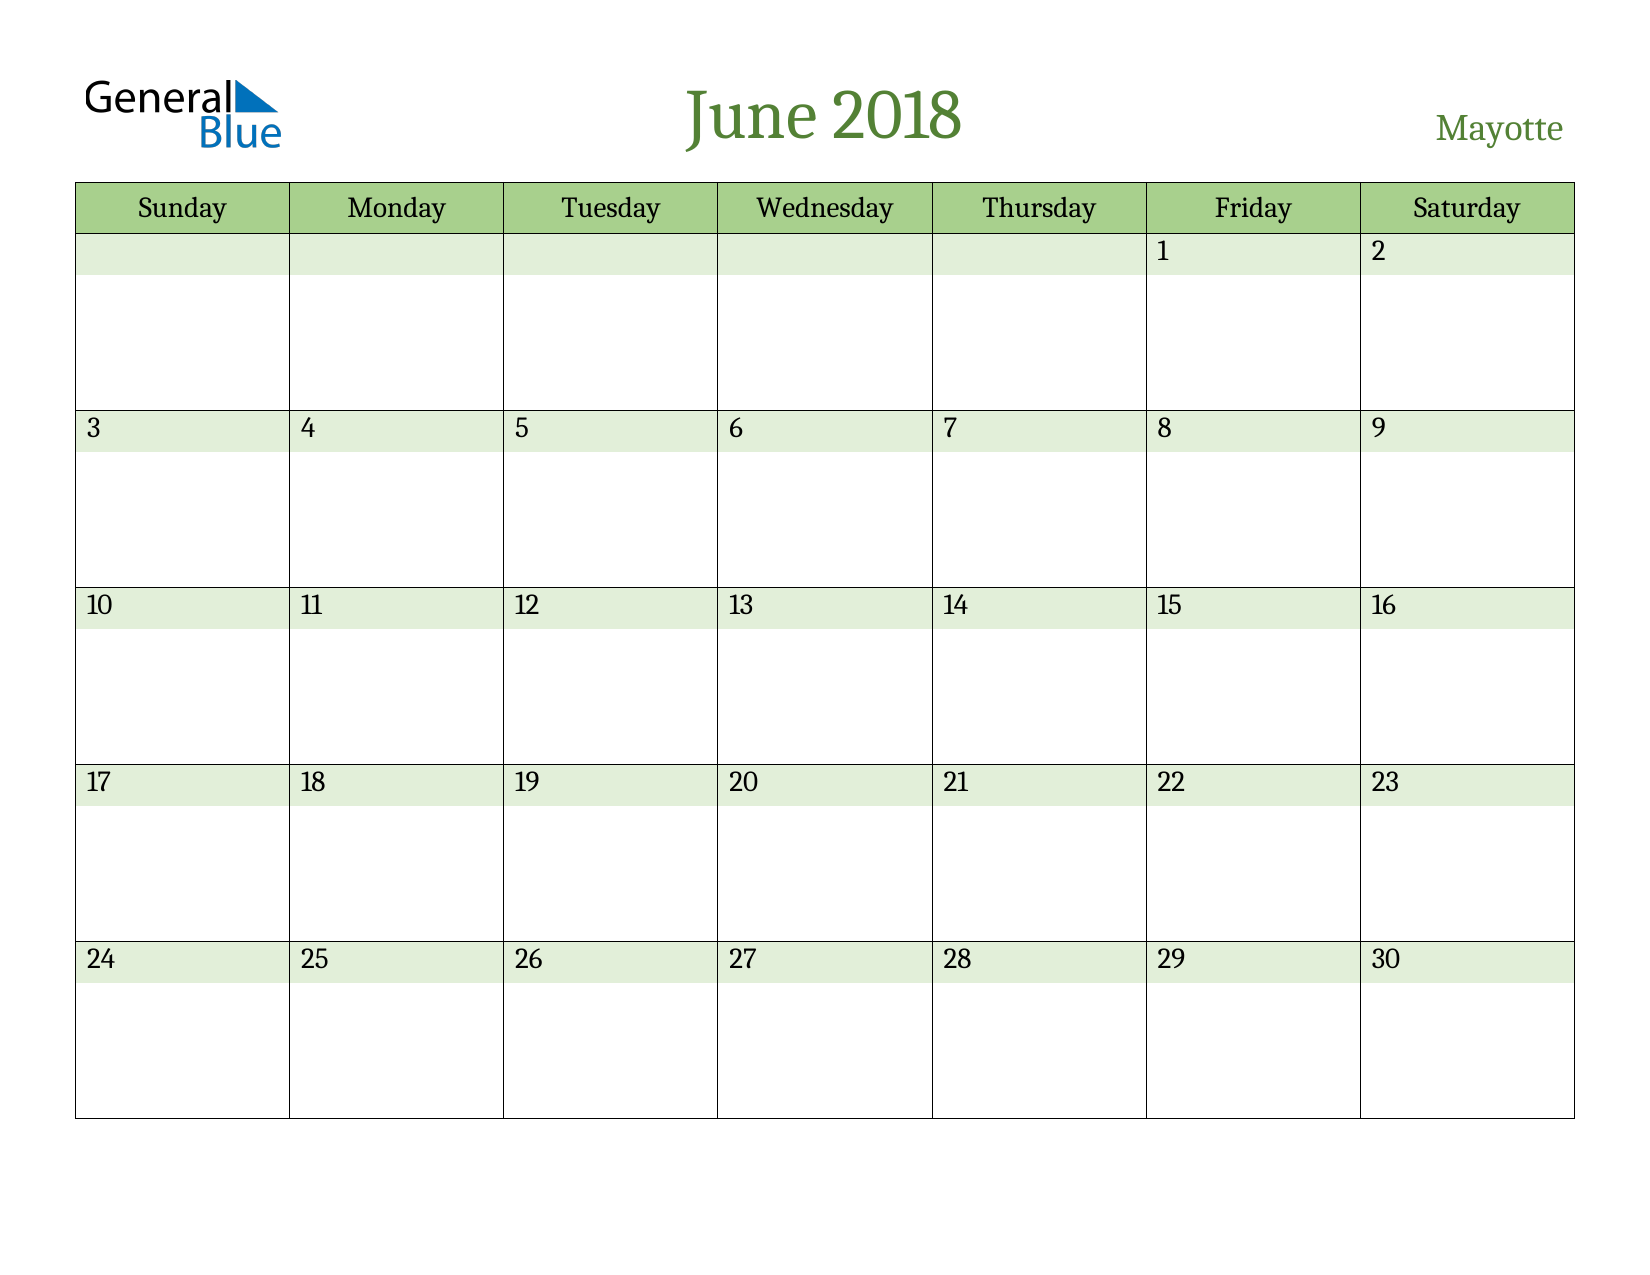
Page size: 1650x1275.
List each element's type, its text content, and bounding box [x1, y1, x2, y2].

table_cell [76, 275, 289, 410]
table_cell 26 [504, 942, 717, 983]
table_cell [1361, 629, 1574, 764]
table_cell 23 [1361, 765, 1574, 806]
table_cell [1147, 629, 1360, 764]
table_cell [290, 629, 503, 764]
table_cell 24 [76, 942, 289, 983]
table_cell 16 [1361, 588, 1574, 629]
table_cell [76, 983, 289, 1118]
table_cell Saturday [1361, 183, 1574, 233]
table_cell [504, 275, 717, 410]
table_cell [933, 452, 1146, 587]
table_cell 25 [290, 942, 503, 983]
table_cell [1147, 806, 1360, 941]
table_cell [933, 629, 1146, 764]
table_cell [933, 806, 1146, 941]
table_cell Wednesday [718, 183, 932, 233]
table_cell [1147, 452, 1360, 587]
table_cell 8 [1147, 411, 1360, 452]
table_cell [290, 234, 503, 275]
table_cell 29 [1147, 942, 1360, 983]
table_cell 12 [504, 588, 717, 629]
table_header [76, 75, 503, 182]
table_cell [718, 234, 932, 275]
table_cell [504, 806, 717, 941]
table_cell [504, 234, 717, 275]
table_cell [1361, 983, 1574, 1118]
table_cell [718, 275, 932, 410]
table_cell 9 [1361, 411, 1574, 452]
table_cell 30 [1361, 942, 1574, 983]
table_cell 15 [1147, 588, 1360, 629]
table_cell 20 [718, 765, 932, 806]
table_header June 2018 [504, 75, 1146, 182]
table_cell 21 [933, 765, 1146, 806]
table_cell [76, 452, 289, 587]
table_cell [76, 806, 289, 941]
table_cell 14 [933, 588, 1146, 629]
table_cell 10 [76, 588, 289, 629]
table_cell Friday [1147, 183, 1360, 233]
table_cell [933, 234, 1146, 275]
table_cell 7 [933, 411, 1146, 452]
table_cell [933, 275, 1146, 410]
table_cell [76, 629, 289, 764]
table_cell [290, 452, 503, 587]
table_cell 5 [504, 411, 717, 452]
table_cell Sunday [76, 183, 289, 233]
table_cell [1147, 275, 1360, 410]
table_cell [933, 983, 1146, 1118]
table_cell [504, 629, 717, 764]
table_cell [718, 452, 932, 587]
table_cell 2 [1361, 234, 1574, 275]
table_cell 6 [718, 411, 932, 452]
table_cell 28 [933, 942, 1146, 983]
table_cell [718, 629, 932, 764]
table_cell [290, 983, 503, 1118]
table_cell Tuesday [504, 183, 717, 233]
picture [86, 80, 281, 148]
table_cell 18 [290, 765, 503, 806]
table_cell 11 [290, 588, 503, 629]
table_cell [1147, 983, 1360, 1118]
table_cell 3 [76, 411, 289, 452]
table_cell Thursday [933, 183, 1146, 233]
table_cell [1361, 452, 1574, 587]
table_cell [1361, 806, 1574, 941]
table_cell 22 [1147, 765, 1360, 806]
table_cell [504, 452, 717, 587]
table_cell [290, 275, 503, 410]
table_cell [718, 983, 932, 1118]
table_cell 1 [1147, 234, 1360, 275]
table_cell [1361, 275, 1574, 410]
table_cell [718, 806, 932, 941]
table_cell 13 [718, 588, 932, 629]
table_cell [76, 234, 289, 275]
table_header Mayotte [1146, 75, 1574, 182]
table_cell 27 [718, 942, 932, 983]
table_cell Monday [290, 183, 503, 233]
table_cell [290, 806, 503, 941]
table_cell 17 [76, 765, 289, 806]
table_cell 4 [290, 411, 503, 452]
table_cell 19 [504, 765, 717, 806]
table_cell [504, 983, 717, 1118]
